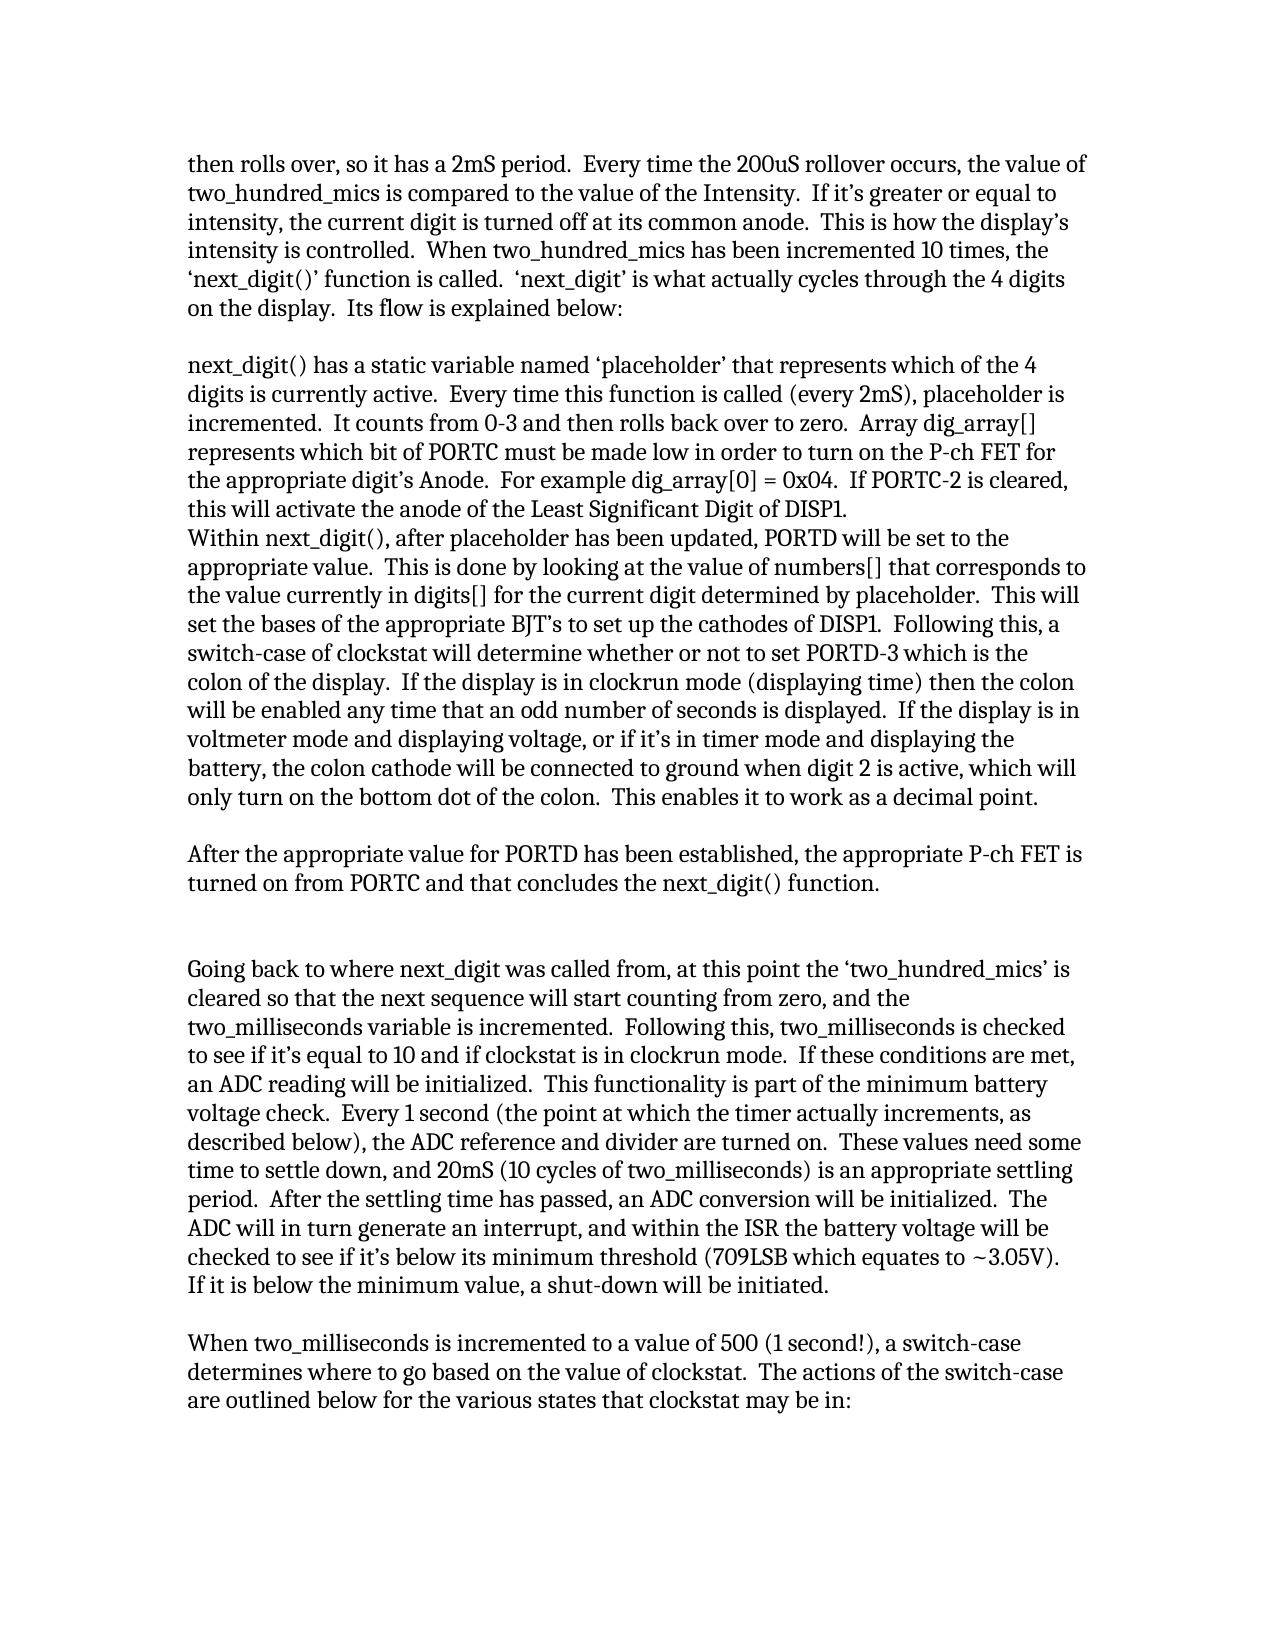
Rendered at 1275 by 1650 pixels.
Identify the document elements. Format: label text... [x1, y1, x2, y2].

text When two_milliseconds is incremented to a value of 500 (1 second!), a switch-case determines where to go based on the value of clockstat. The actions of the switch-case are outlined below for the various states that clockstat may be in: [187, 1329, 1087, 1415]
text After the appropriate value for PORTD has been established, the appropriate P-ch FET is turned on from PORTC and that concludes the next_digit() function. [187, 840, 1087, 897]
text next_digit() has a static variable named ‘placeholder’ that represents which of the 4 digits is currently active. Every time this function is called (every 2mS), placeholder is incremented. It counts from 0-3 and then rolls back over to zero. Array dig_array[] represents which bit of PORTC must be made low in order to turn on the P-ch FET for the appropriate digit’s Anode. For example dig_array[0] = 0x04. If PORTC-2 is cleared, this will activate the anode of the Least Significant Digit of DISP1. [187, 351, 1087, 524]
text Going back to where next_digit was called from, at this point the ‘two_hundred_mics’ is cleared so that the next sequence will start counting from zero, and the two_milliseconds variable is incremented. Following this, two_milliseconds is checked to see if it’s equal to 10 and if clockstat is in clockrun mode. If these conditions are met, an ADC reading will be initialized. This functionality is part of the minimum battery voltage check. Every 1 second (the point at which the timer actually increments, as described below), the ADC reference and divider are turned on. These values need some time to settle down, and 20mS (10 cycles of two_milliseconds) is an appropriate settling period. After the settling time has passed, an ADC conversion will be initialized. The ADC will in turn generate an interrupt, and within the ISR the battery voltage will be checked to see if it’s below its minimum threshold (709LSB which equates to ~3.05V). If it is below the minimum value, a shut-down will be initiated. [187, 955, 1087, 1300]
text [187, 150, 1087, 322]
text Within next_digit(), after placeholder has been updated, PORTD will be set to the appropriate value. This is done by looking at the value of numbers[] that corresponds to the value currently in digits[] for the current digit determined by placeholder. This will set the bases of the appropriate BJT’s to set up the cathodes of DISP1. Following this, a switch-case of clockstat will determine whether or not to set PORTD-3 which is the colon of the display. If the display is in clockrun mode (displaying time) then the colon will be enabled any time that an odd number of seconds is displayed. If the display is in voltmeter mode and displaying voltage, or if it’s in timer mode and displaying the battery, the colon cathode will be connected to ground when digit 2 is active, which will only turn on the bottom dot of the colon. This enables it to work as a decimal point. [187, 524, 1087, 811]
